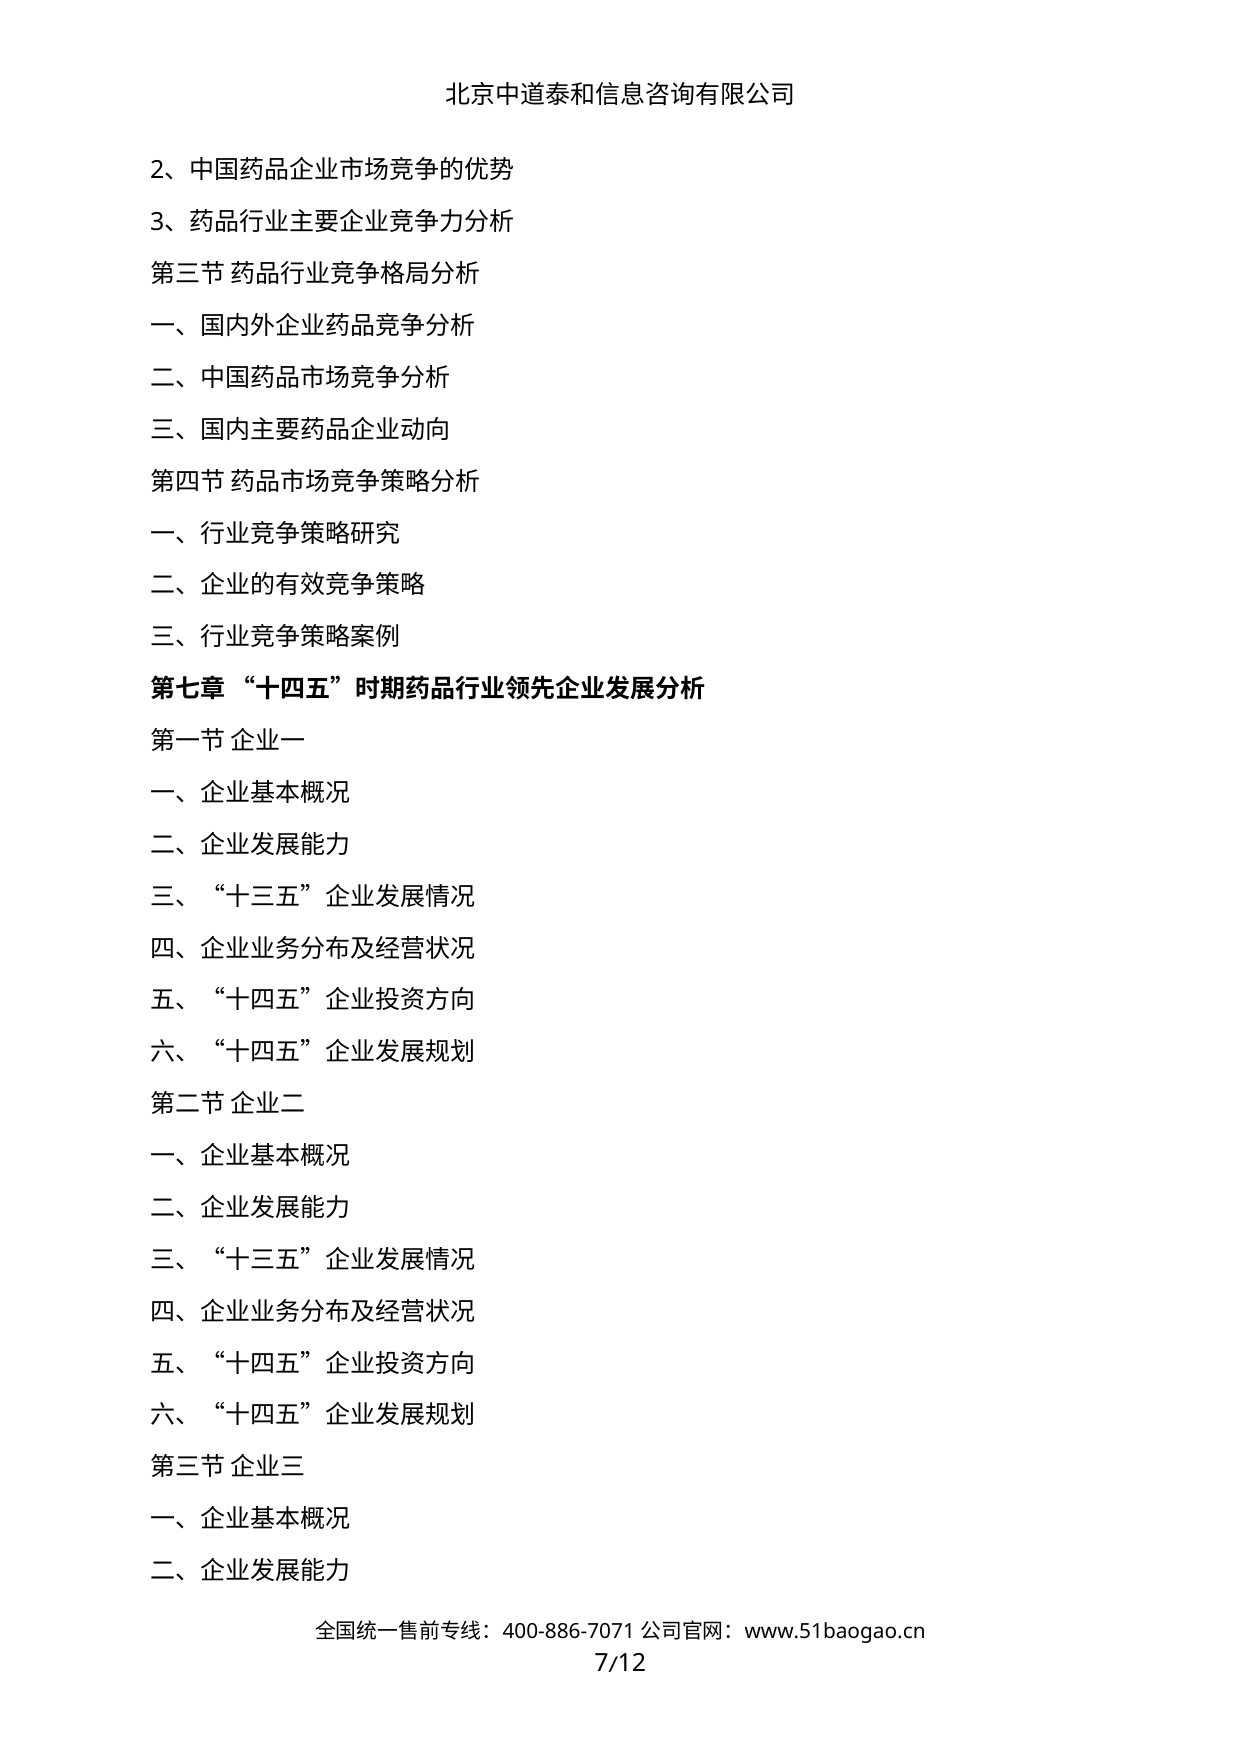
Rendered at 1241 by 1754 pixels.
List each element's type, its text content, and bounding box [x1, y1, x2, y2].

text 第七章 “十四五”时期药品行业领先企业发展分析 [150, 669, 1090, 705]
text 一、企业基本概况 [150, 1499, 1090, 1535]
text 一、企业基本概况 [150, 772, 1090, 809]
text 六、“十四五”企业发展规划 [150, 1032, 1090, 1068]
text 五、“十四五”企业投资方向 [150, 980, 1090, 1016]
text 四、企业业务分布及经营状况 [150, 1291, 1090, 1327]
text 一、国内外企业药品竞争分析 [150, 306, 1090, 342]
text 六、“十四五”企业发展规划 [150, 1395, 1090, 1431]
text 三、国内主要药品企业动向 [150, 409, 1090, 446]
text 三、“十三五”企业发展情况 [150, 876, 1090, 912]
text 3、药品行业主要企业竞争力分析 [150, 202, 1090, 238]
text 二、企业发展能力 [150, 1187, 1090, 1224]
text 二、企业的有效竞争策略 [150, 565, 1090, 601]
text 第一节 企业一 [150, 721, 1090, 757]
text 第四节 药品市场竞争策略分析 [150, 461, 1090, 497]
text 二、企业发展能力 [150, 1551, 1090, 1587]
text 三、“十三五”企业发展情况 [150, 1239, 1090, 1276]
text 四、企业业务分布及经营状况 [150, 928, 1090, 964]
text 第三节 药品行业竞争格局分析 [150, 254, 1090, 290]
text 第三节 企业三 [150, 1447, 1090, 1483]
text 二、中国药品市场竞争分析 [150, 357, 1090, 394]
text 五、“十四五”企业投资方向 [150, 1343, 1090, 1379]
text 一、企业基本概况 [150, 1136, 1090, 1172]
text 第二节 企业二 [150, 1084, 1090, 1120]
text 一、行业竞争策略研究 [150, 513, 1090, 549]
text 2、中国药品企业市场竞争的优势 [150, 150, 1090, 186]
text 二、企业发展能力 [150, 824, 1090, 861]
text 三、行业竞争策略案例 [150, 617, 1090, 653]
